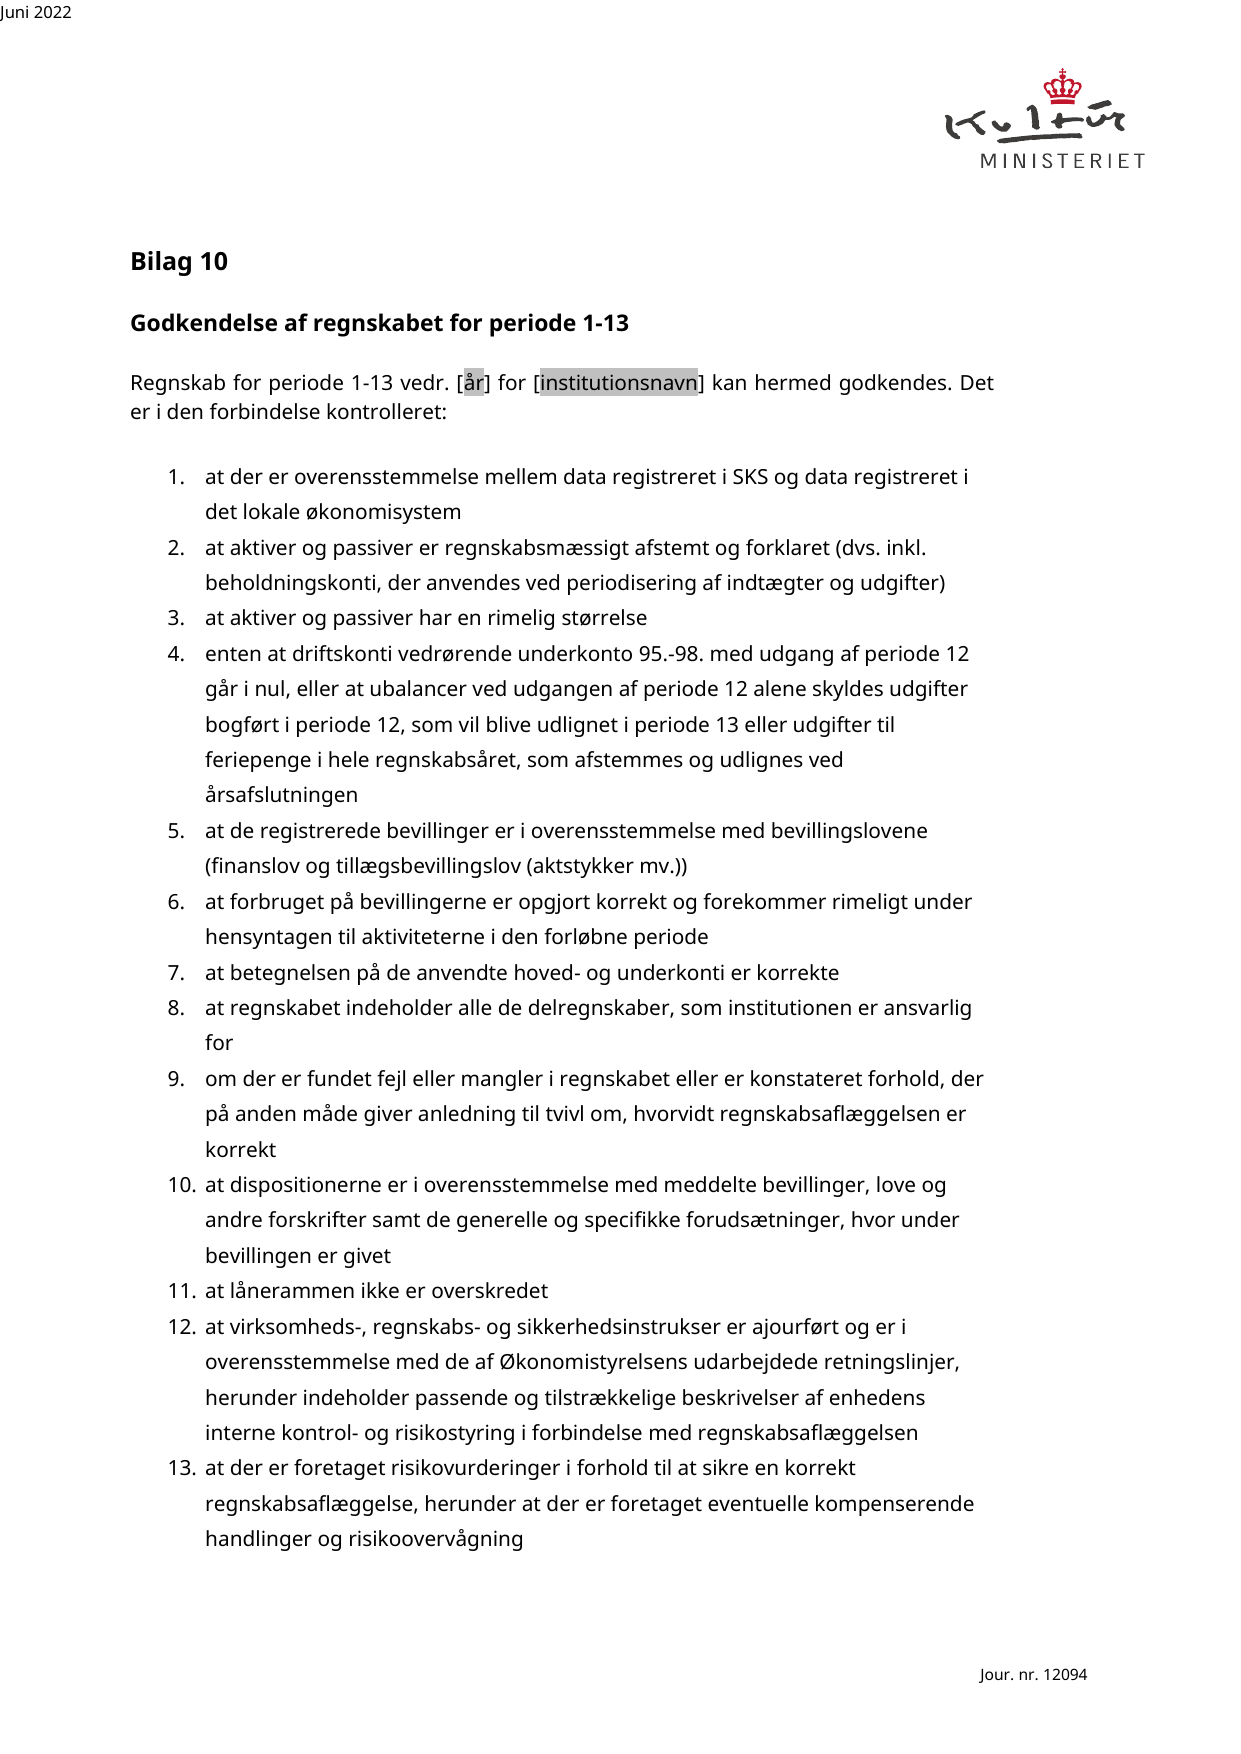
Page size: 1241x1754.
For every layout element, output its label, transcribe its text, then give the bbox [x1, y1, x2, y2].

text Regnskab for periode 1-13 vedr. [år] for [institutionsnavn] kan hermed godkendes. Det er i den forbindelse kontrolleret: [130, 367, 994, 426]
subtitle at lånerammen ikke er overskredet [167, 1269, 994, 1305]
subtitle at der er foretaget risikovurderinger i forhold til at sikre en korrekt regnskabsaflæggelse, herunder at der er foretaget eventuelle kompenserende handlinger og risikoovervågning [167, 1446, 994, 1553]
subtitle at aktiver og passiver er regnskabsmæssigt afstemt og forklaret (dvs. inkl. beholdningskonti, der anvendes ved periodisering af indtægter og udgifter) [167, 526, 994, 596]
subtitle at der er overensstemmelse mellem data registreret i SKS og data registreret i det lokale økonomisystem [167, 455, 994, 526]
subtitle enten at driftskonti vedrørende underkonto 95.-98. med udgang af periode 12 går i nul, eller at ubalancer ved udgangen af periode 12 alene skyldes udgifter bogført i periode 12, som vil blive udlignet i periode 13 eller udgifter til feriepenge i hele regnskabsåret, som afstemmes og udlignes ved årsafslutningen [167, 632, 994, 809]
subtitle at aktiver og passiver har en rimelig størrelse [167, 596, 994, 632]
subtitle at dispositionerne er i overensstemmelse med meddelte bevillinger, love og andre forskrifter samt de generelle og specifikke forudsætninger, hvor under bevillingen er givet [167, 1163, 994, 1269]
subtitle at forbruget på bevillingerne er opgjort korrekt og forekommer rimeligt under hensyntagen til aktiviteterne i den forløbne periode [167, 880, 994, 951]
subtitle Bilag 10 [130, 244, 935, 278]
subtitle at virksomheds-, regnskabs- og sikkerhedsinstrukser er ajourført og er i overensstemmelse med de af Økonomistyrelsens udarbejdede retningslinjer, herunder indeholder passende og tilstrækkelige beskrivelser af enhedens interne kontrol- og risikostyring i forbindelse med regnskabsaflæggelsen [167, 1305, 994, 1446]
subtitle om der er fundet fejl eller mangler i regnskabet eller er konstateret forhold, der på anden måde giver anledning til tvivl om, hvorvidt regnskabsaflæggelsen er korrekt [167, 1057, 994, 1163]
subtitle at regnskabet indeholder alle de delregnskaber, som institutionen er ansvarlig for [167, 986, 994, 1057]
subtitle at betegnelsen på de anvendte hoved- og underkonti er korrekte [167, 951, 994, 986]
subtitle at de registrerede bevillinger er i overensstemmelse med bevillingslovene (finanslov og tillægsbevillingslov (aktstykker mv.)) [167, 809, 994, 880]
subtitle Godkendelse af regnskabet for periode 1-13 [130, 307, 935, 338]
